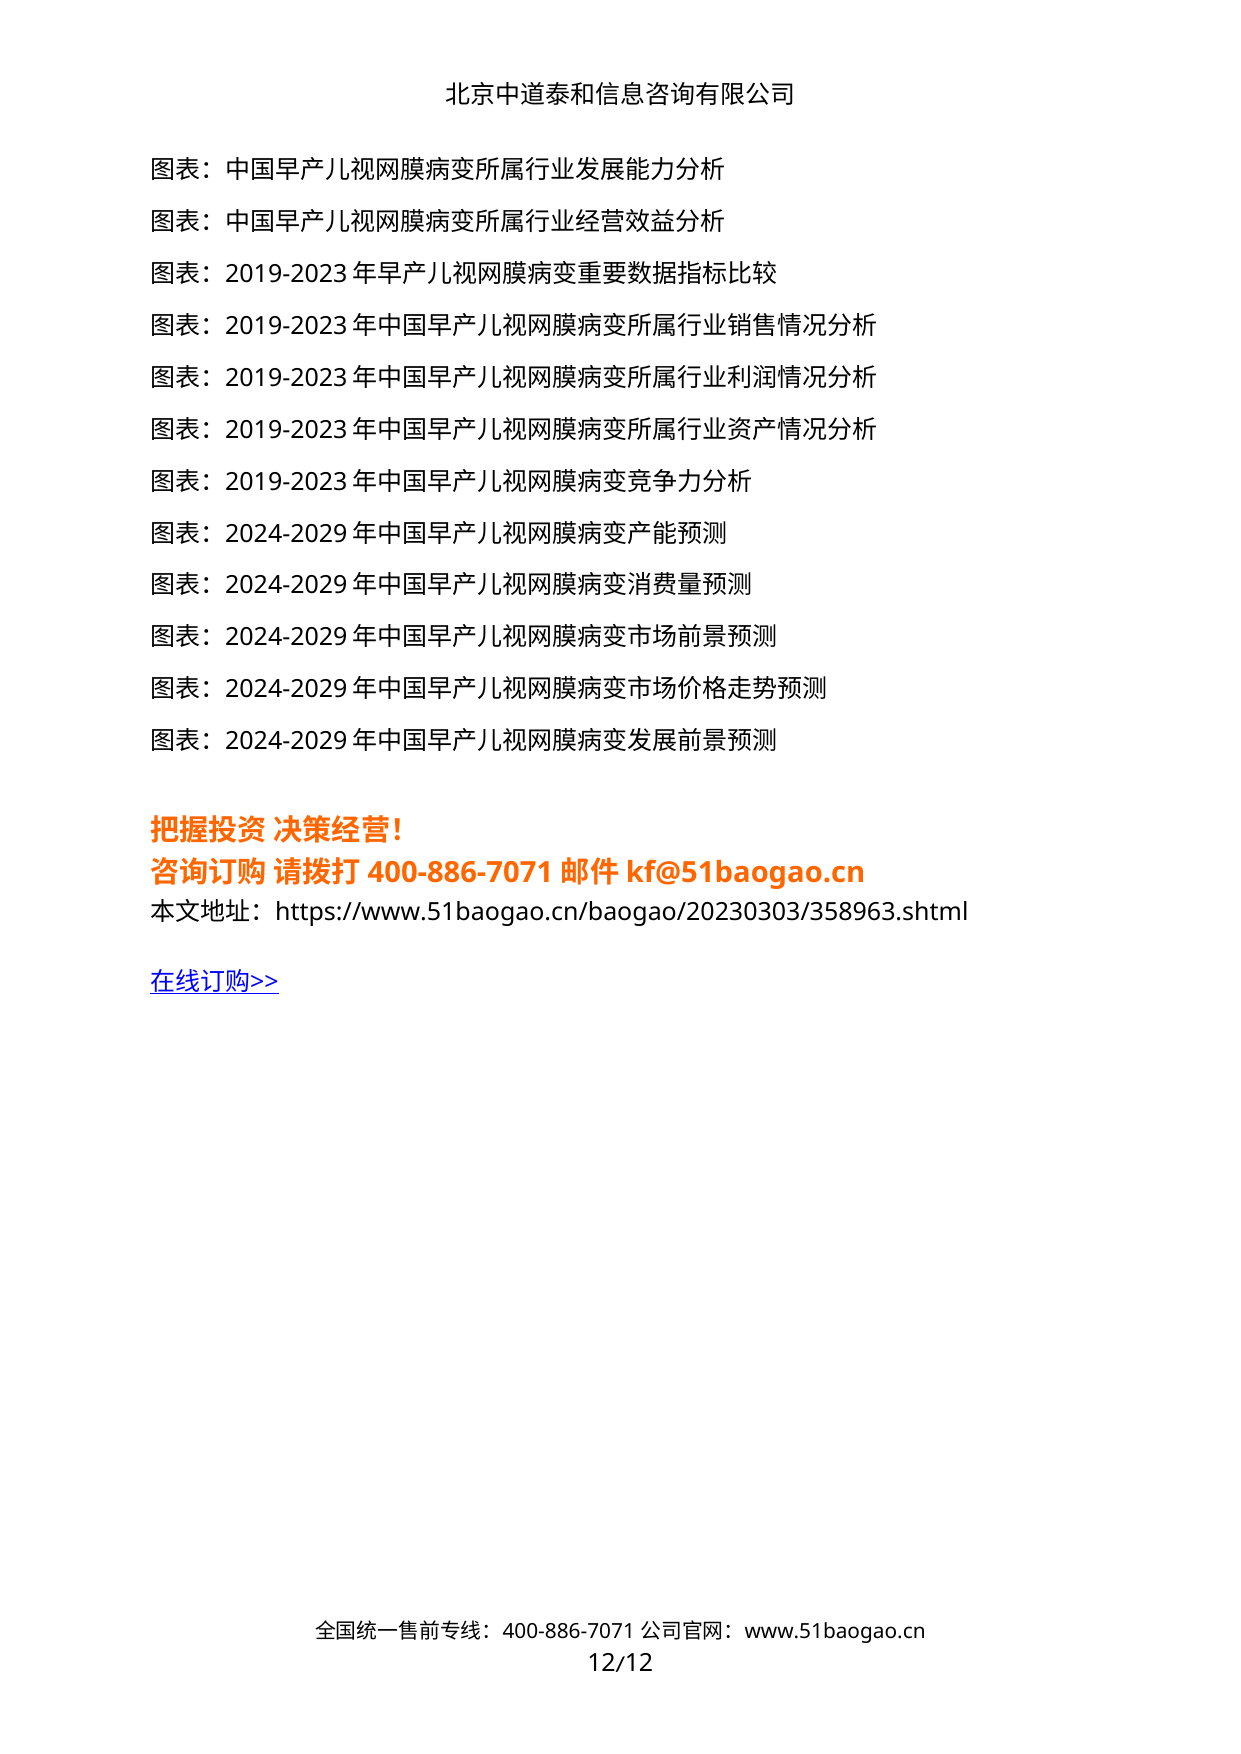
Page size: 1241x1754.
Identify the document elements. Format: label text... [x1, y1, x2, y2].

text 图表：2019-2023年中国早产儿视网膜病变所属行业资产情况分析 [150, 409, 1090, 446]
text 图表：2019-2023年中国早产儿视网膜病变所属行业利润情况分析 [150, 357, 1090, 394]
text 图表：2024-2029年中国早产儿视网膜病变市场前景预测 [150, 617, 1090, 653]
text 图表：2024-2029年中国早产儿视网膜病变产能预测 [150, 513, 1090, 549]
text 图表：2019-2023年中国早产儿视网膜病变所属行业销售情况分析 [150, 306, 1090, 342]
text 图表：2019-2023年早产儿视网膜病变重要数据指标比较 [150, 254, 1090, 290]
text 图表：2024-2029年中国早产儿视网膜病变市场价格走势预测 [150, 669, 1090, 705]
text 图表：2024-2029年中国早产儿视网膜病变消费量预测 [150, 565, 1090, 601]
text 图表：中国早产儿视网膜病变所属行业经营效益分析 [150, 202, 1090, 238]
text 图表：2019-2023年中国早产儿视网膜病变竞争力分析 [150, 461, 1090, 497]
text 把握投资 决策经营！咨询订购 请拨打 400-886-7071 邮件 kf@51baogao.cn本文地址：https://www.51baogao.cn/baogao/20230303/358963.shtml [150, 772, 1090, 927]
text 在线订购>> [150, 927, 1090, 998]
text 图表：2024-2029年中国早产儿视网膜病变发展前景预测 [150, 721, 1090, 757]
text 图表：中国早产儿视网膜病变所属行业发展能力分析 [150, 150, 1090, 186]
